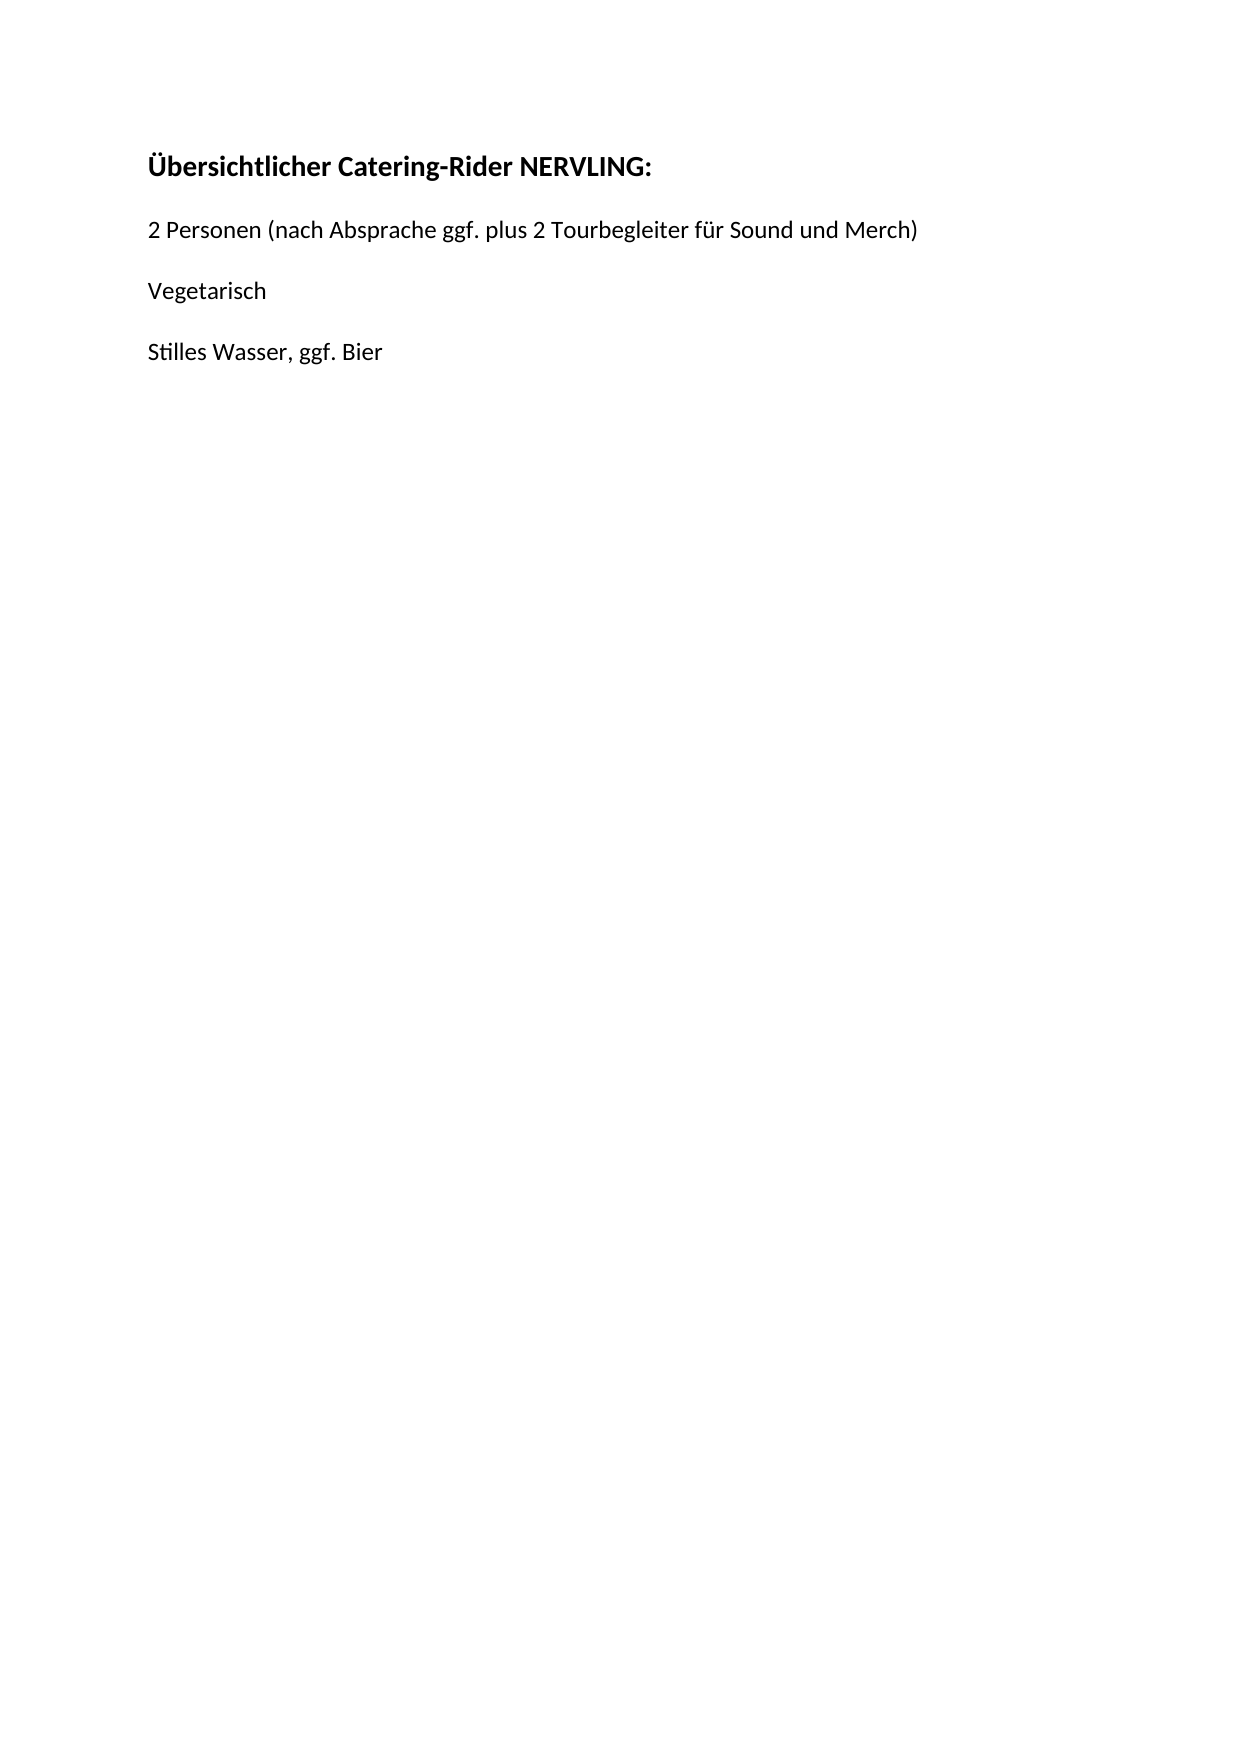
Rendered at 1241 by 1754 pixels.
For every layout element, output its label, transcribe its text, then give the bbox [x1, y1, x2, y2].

text Stilles Wasser, ggf. Bier [148, 305, 1093, 366]
text 2 Personen (nach Absprache ggf. plus 2 Tourbegleiter für Sound und Merch) [148, 214, 1093, 244]
text Übersichtlicher Catering-Rider NERVLING: [148, 148, 1093, 183]
text Vegetarisch [148, 275, 1093, 305]
